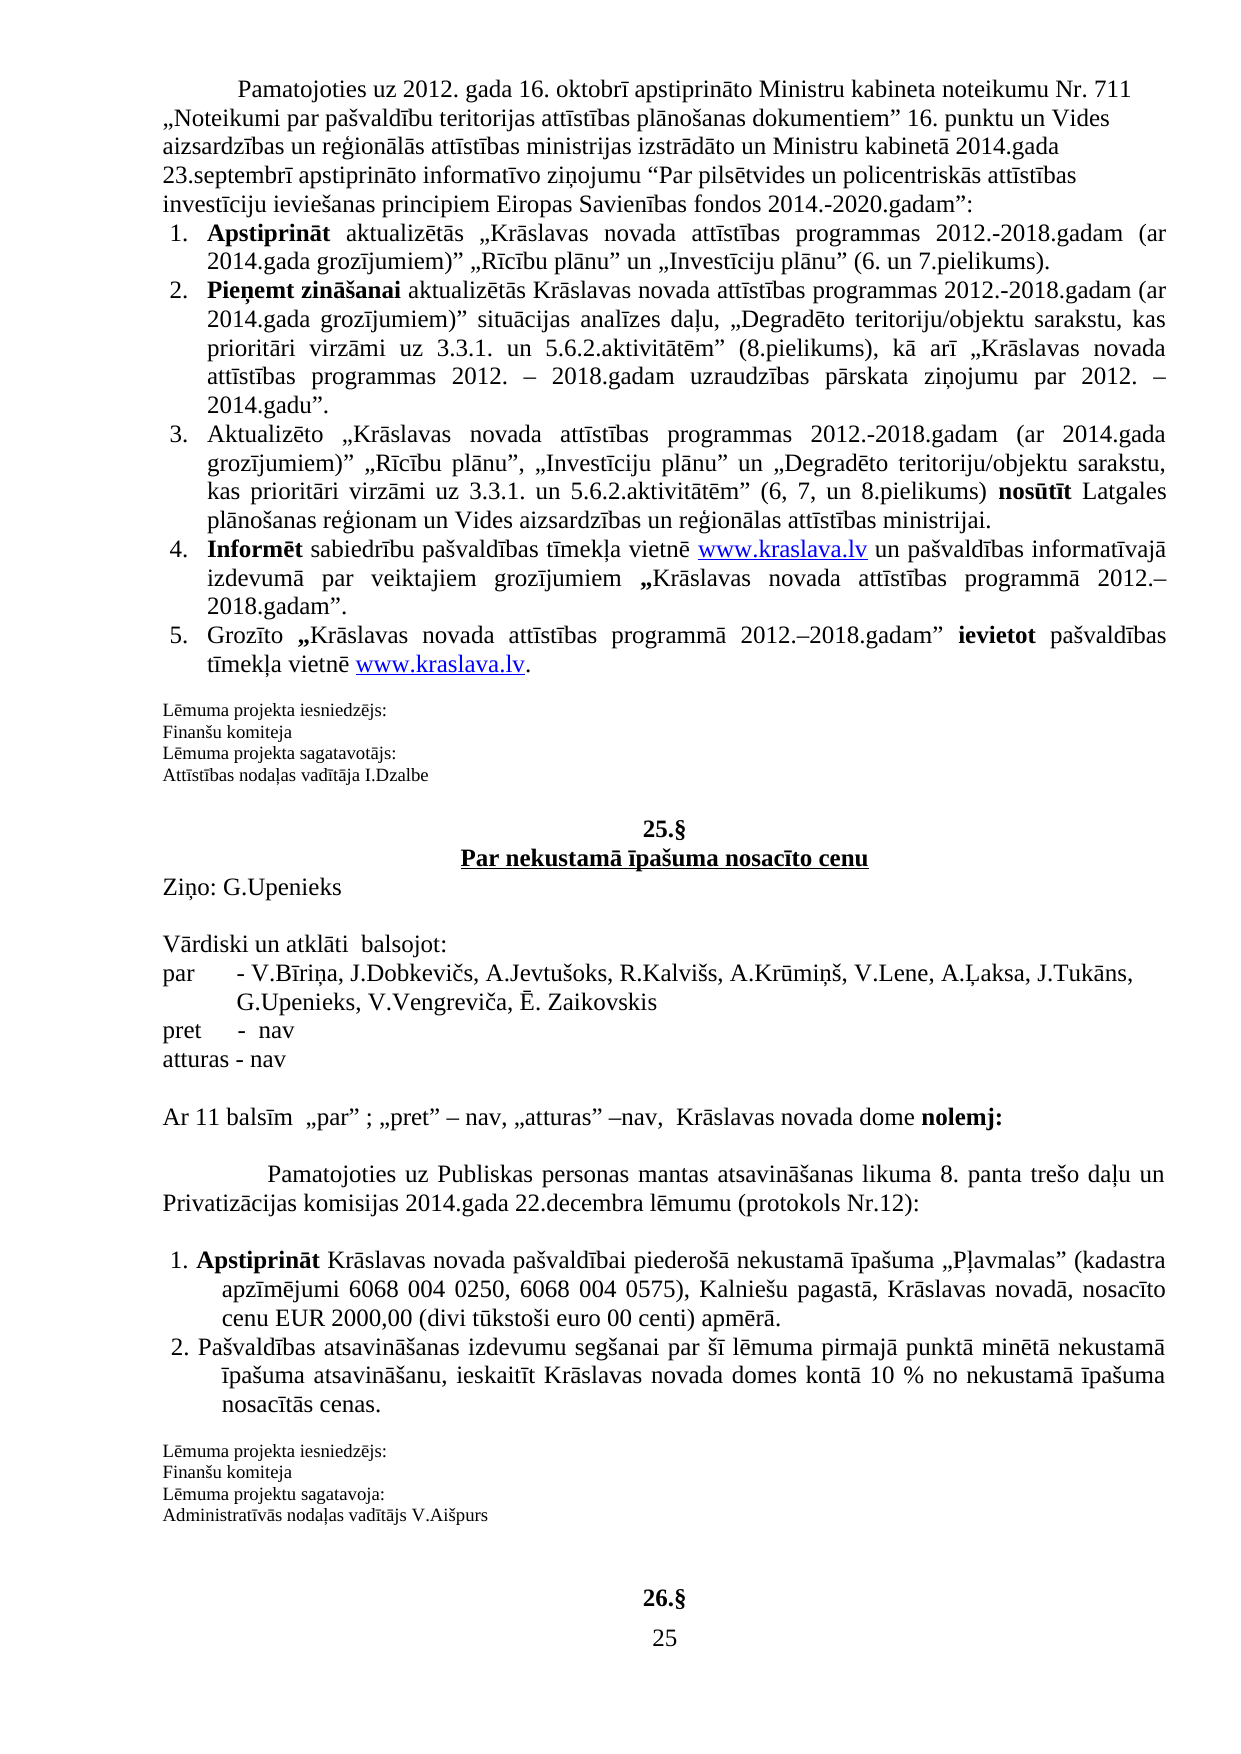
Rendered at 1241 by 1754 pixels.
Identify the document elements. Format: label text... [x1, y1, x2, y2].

list Pieņemt zināšanai aktualizētās Krāslavas novada attīstības programmas 2012.-2018.gadam (ar 2014.gada grozījumiem)” situācijas analīzes daļu, „Degradēto teritoriju/objektu sarakstu, kas prioritāri virzāmi uz 3.3.1. un 5.6.2.aktivitātēm” (8.pielikums), kā arī „Krāslavas novada attīstības programmas 2012. – 2018.gadam uzraudzības pārskata ziņojumu par 2012. – 2014.gadu”. [169, 275, 1167, 419]
list Apstiprināt aktualizētās „Krāslavas novada attīstības programmas 2012.-2018.gadam (ar 2014.gada grozījumiem)” „Rīcību plānu” un „Investīciju plānu” (6. un 7.pielikums). [169, 218, 1167, 275]
list Informēt sabiedrību pašvaldības tīmekļa vietnē www.kraslava.lv un pašvaldības informatīvajā izdevumā par veiktajiem grozījumiem „Krāslavas novada attīstības programmā 2012.–2018.gadam”. [169, 534, 1167, 620]
text Lēmuma projekta iesniedzējs: [162, 1439, 1167, 1461]
text Ar 11 balsīm „par” ; „pret” – nav, „atturas” –nav, Krāslavas novada dome nolemj: [162, 1102, 1167, 1130]
text Pamatojoties uz Publiskas personas mantas atsavināšanas likuma 8. panta trešo daļu un Privatizācijas komisijas 2014.gada 22.decembra lēmumu (protokols Nr.12): [162, 1159, 1167, 1217]
text Lēmuma projekta iesniedzējs: [162, 699, 1167, 721]
text 25.§ [162, 814, 1167, 843]
text Finanšu komiteja [162, 721, 1167, 742]
text 26.§ [162, 1583, 1167, 1612]
text Ziņo: G.Upenieks [162, 872, 1167, 900]
text Attīstības nodaļas vadītāja I.Dzalbe [162, 764, 1167, 785]
text par - V.Bīriņa, J.Dobkevičs, A.Jevtušoks, R.Kalvišs, A.Krūmiņš, V.Lene, A.Ļaksa, J.Tukāns, G.Upenieks, V.Vengreviča, Ē. Zaikovskis [162, 958, 1167, 1015]
text Pamatojoties uz 2012. gada 16. oktobrī apstiprināto Ministru kabineta noteikumu Nr. 711 „Noteikumi par pašvaldību teritorijas attīstības plānošanas dokumentiem” 16. punktu un Vides aizsardzības un reģionālās attīstības ministrijas izstrādāto un Ministru kabinetā 2014.gada 23.septembrī apstiprināto informatīvo ziņojumu “Par pilsētvides un policentriskās attīstības investīciju ieviešanas principiem Eiropas Savienības fondos 2014.-2020.gadam”: [162, 74, 1167, 218]
text Par nekustamā īpašuma nosacīto cenu [162, 843, 1167, 872]
text 2. Pašvaldības atsavināšanas izdevumu segšanai par šī lēmuma pirmajā punktā minētā nekustamā īpašuma atsavināšanu, ieskaitīt Krāslavas novada domes kontā 10 % no nekustamā īpašuma nosacītās cenas. [162, 1332, 1167, 1418]
text Lēmuma projekta sagatavotājs: [162, 742, 1167, 764]
list Aktualizēto „Krāslavas novada attīstības programmas 2012.-2018.gadam (ar 2014.gada grozījumiem)” „Rīcību plānu”, „Investīciju plānu” un „Degradēto teritoriju/objektu sarakstu, kas prioritāri virzāmi uz 3.3.1. un 5.6.2.aktivitātēm” (6, 7, un 8.pielikums) nosūtīt Latgales plānošanas reģionam un Vides aizsardzības un reģionālas attīstības ministrijai. [169, 419, 1167, 534]
text Lēmuma projektu sagatavoja: [162, 1483, 1167, 1504]
text pret - nav [162, 1015, 1167, 1044]
list Grozīto „Krāslavas novada attīstības programmā 2012.–2018.gadam” ievietot pašvaldības tīmekļa vietnē www.kraslava.lv. [169, 620, 1167, 678]
text Finanšu komiteja [162, 1461, 1167, 1483]
text 1. Apstiprināt Krāslavas novada pašvaldībai piederošā nekustamā īpašuma „Pļavmalas” (kadastra apzīmējumi 6068 004 0250, 6068 004 0575), Kalniešu pagastā, Krāslavas novadā, nosacīto cenu EUR 2000,00 (divi tūkstoši euro 00 centi) apmērā. [162, 1245, 1167, 1332]
text atturas - nav [162, 1044, 1167, 1073]
text Administratīvās nodaļas vadītājs V.Aišpurs [162, 1504, 1167, 1526]
text Vārdiski un atklāti balsojot: [162, 929, 1167, 958]
